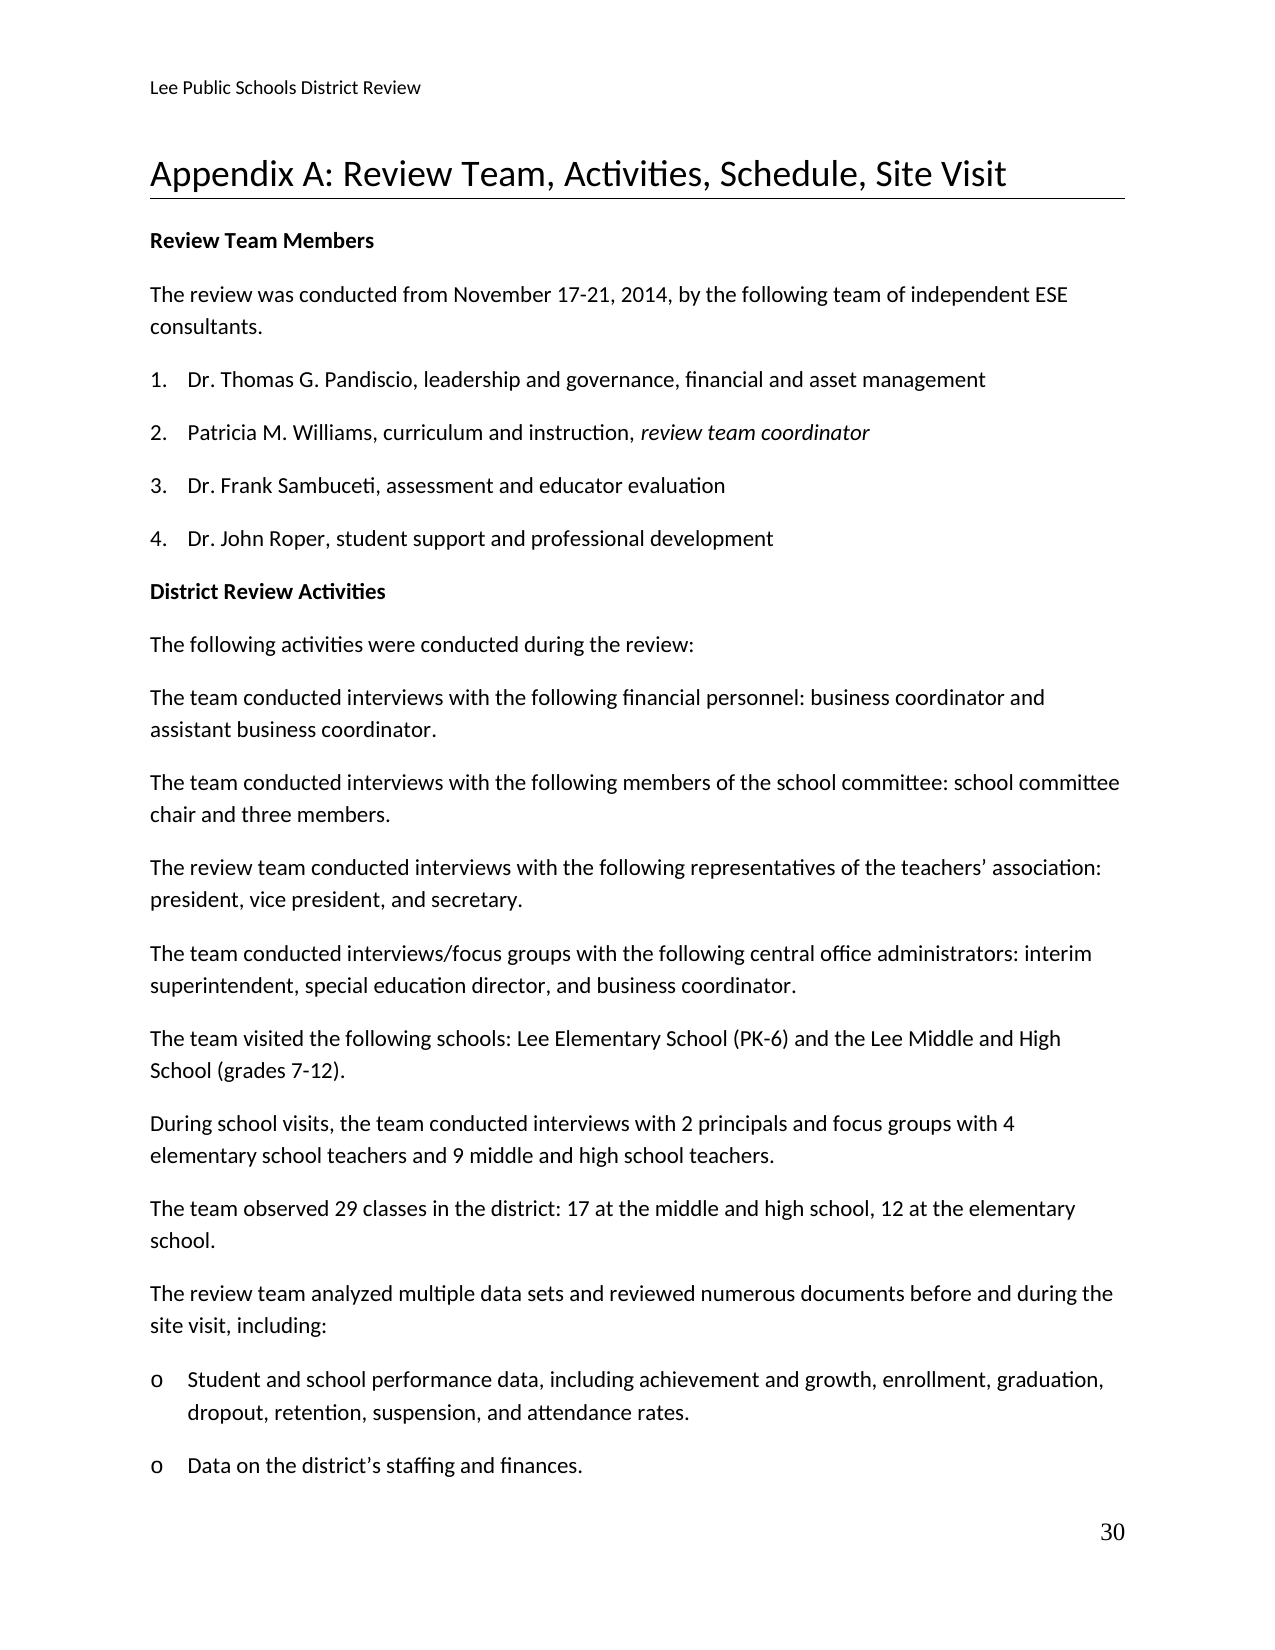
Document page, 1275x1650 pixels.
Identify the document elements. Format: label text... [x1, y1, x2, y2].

text The team conducted interviews/focus groups with the following central office administrators: interim superintendent, special education director, and business coordinator. [150, 939, 1125, 999]
list Student and school performance data, including achievement and growth, enrollment, graduation, dropout, retention, suspension, and attendance rates. [150, 1365, 1125, 1426]
text The team conducted interviews with the following members of the school committee: school committee chair and three members. [150, 768, 1125, 828]
list Data on the district’s staffing and finances. [150, 1451, 1125, 1480]
text The team observed 29 classes in the district: 17 at the middle and high school, 12 at the elementary school. [150, 1194, 1125, 1254]
text The review team conducted interviews with the following representatives of the teachers’ association: president, vice president, and secretary. [150, 853, 1125, 914]
text Review Team Members [150, 227, 1125, 255]
text The following activities were conducted during the review: [150, 630, 1125, 658]
text The team conducted interviews with the following financial personnel: business coordinator and assistant business coordinator. [150, 683, 1125, 743]
list Dr. Thomas G. Pandiscio, leadership and governance, financial and asset management [150, 365, 1125, 393]
list Dr. Frank Sambuceti, assessment and educator evaluation [150, 471, 1125, 499]
text The review team analyzed multiple data sets and reviewed numerous documents before and during the site visit, including: [150, 1279, 1125, 1340]
text The review was conducted from November 17-21, 2014, by the following team of independent ESE consultants. [150, 280, 1125, 340]
text Appendix A: Review Team, Activities, Schedule, Site Visit [150, 150, 1125, 198]
text The team visited the following schools: Lee Elementary School (PK-6) and the Lee Middle and High School (grades 7-12). [150, 1024, 1125, 1084]
list Dr. John Roper, student support and professional development [150, 524, 1125, 552]
text District Review Activities [150, 577, 1125, 605]
text During school visits, the team conducted interviews with 2 principals and focus groups with 4 elementary school teachers and 9 middle and high school teachers. [150, 1109, 1125, 1169]
list Patricia M. Williams, curriculum and instruction, review team coordinator [150, 418, 1125, 446]
